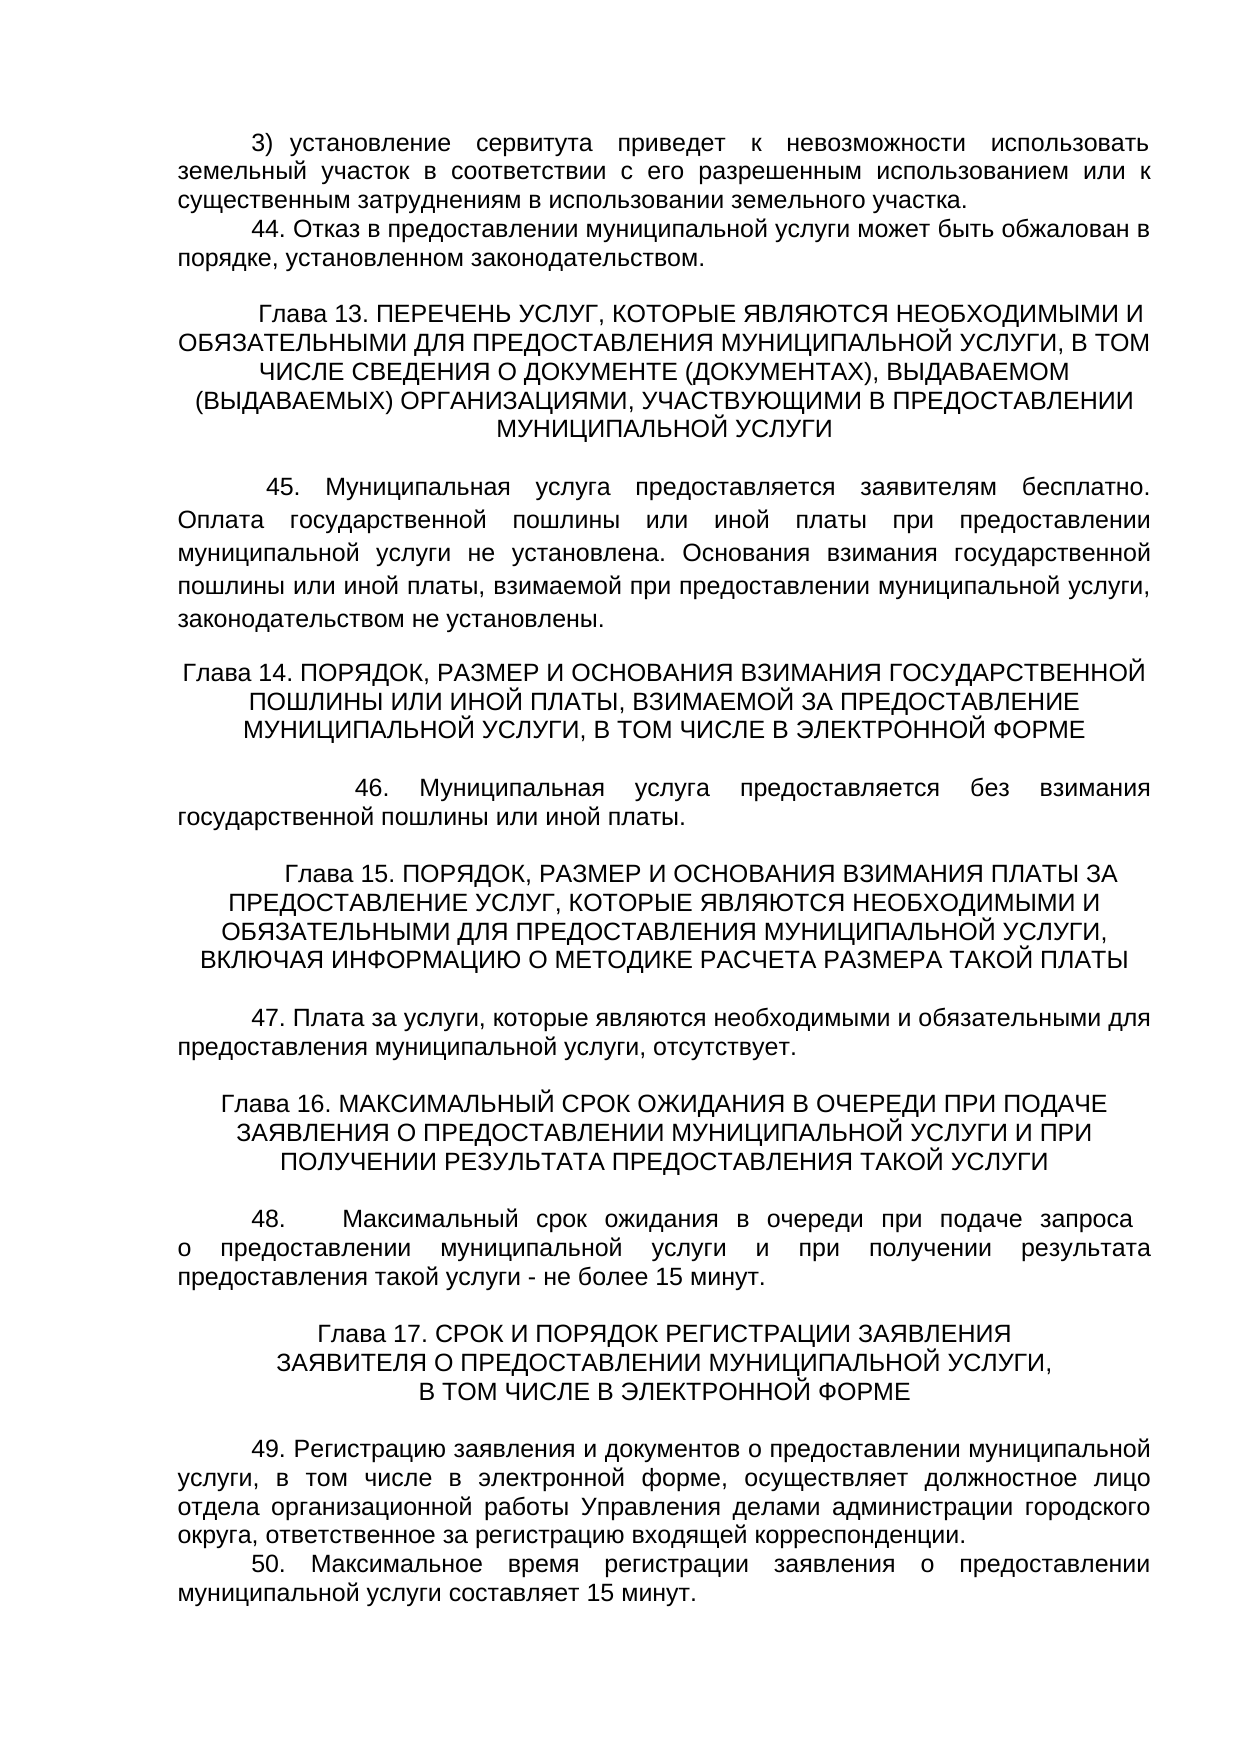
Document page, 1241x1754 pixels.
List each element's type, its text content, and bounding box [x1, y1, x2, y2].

text 44. Отказ в предоставлении муниципальной услуги может быть обжалован в порядке, установленном законодательством. [177, 214, 1152, 271]
text ЗАЯВИТЕЛЯ О ПРЕДОСТАВЛЕНИИ МУНИЦИПАЛЬНОЙ УСЛУГИ, [177, 1348, 1152, 1377]
text 48. Максимальный срок ожидания в очереди при подаче запроса о предоставлении муниципальной услуги и при получении результата предоставления такой услуги - не более 15 минут. [177, 1204, 1152, 1290]
text Глава 15. ПОРЯДОК, РАЗМЕР И ОСНОВАНИЯ ВЗИМАНИЯ ПЛАТЫ ЗА ПРЕДОСТАВЛЕНИЕ УСЛУГ, КОТОРЫЕ ЯВЛЯЮТСЯ НЕОБХОДИМЫМИ И ОБЯЗАТЕЛЬНЫМИ ДЛЯ ПРЕДОСТАВЛЕНИЯ МУНИЦИПАЛЬНОЙ УСЛУГИ, ВКЛЮЧАЯ ИНФОРМАЦИЮ О МЕТОДИКЕ РАСЧЕТА РАЗМЕРА ТАКОЙ ПЛАТЫ [177, 859, 1152, 974]
text 45. Муниципальная услуга предоставляется заявителям бесплатно. Оплата государственной пошлины или иной платы при предоставлении муниципальной услуги не установлена. Основания взимания государственной пошлины или иной платы, взимаемой при предоставлении муниципальной услуги, законодательством не установлены. [177, 472, 1152, 633]
text Глава 13. ПЕРЕЧЕНЬ УСЛУГ, КОТОРЫЕ ЯВЛЯЮТСЯ НЕОБХОДИМЫМИ И ОБЯЗАТЕЛЬНЫМИ ДЛЯ ПРЕДОСТАВЛЕНИЯ МУНИЦИПАЛЬНОЙ УСЛУГИ, В ТОМ ЧИСЛЕ СВЕДЕНИЯ О ДОКУМЕНТЕ (ДОКУМЕНТАХ), ВЫДАВАЕМОМ (ВЫДАВАЕМЫХ) ОРГАНИЗАЦИЯМИ, УЧАСТВУЮЩИМИ В ПРЕДОСТАВЛЕНИИ МУНИЦИПАЛЬНОЙ УСЛУГИ [177, 299, 1152, 443]
text 49. Регистрацию заявления и документов о предоставлении муниципальной услуги, в том числе в электронной форме, осуществляет должностное лицо отдела организационной работы Управления делами администрации городского округа, ответственное за регистрацию входящей корреспонденции. [177, 1434, 1152, 1549]
text 46. Муниципальная услуга предоставляется без взимания государственной пошлины или иной платы. [177, 773, 1152, 830]
text 47. Плата за услуги, которые являются необходимыми и обязательными для предоставления муниципальной услуги, отсутствует. [177, 1003, 1152, 1060]
text Глава 16. МАКСИМАЛЬНЫЙ СРОК ОЖИДАНИЯ В ОЧЕРЕДИ ПРИ ПОДАЧЕ ЗАЯВЛЕНИЯ О ПРЕДОСТАВЛЕНИИ МУНИЦИПАЛЬНОЙ УСЛУГИ И ПРИ ПОЛУЧЕНИИ РЕЗУЛЬТАТА ПРЕДОСТАВЛЕНИЯ ТАКОЙ УСЛУГИ [177, 1089, 1152, 1175]
text Глава 17. СРОК И ПОРЯДОК РЕГИСТРАЦИИ ЗАЯВЛЕНИЯ [177, 1319, 1152, 1348]
text Глава 14. ПОРЯДОК, РАЗМЕР И ОСНОВАНИЯ ВЗИМАНИЯ ГОСУДАРСТВЕННОЙ ПОШЛИНЫ ИЛИ ИНОЙ ПЛАТЫ, ВЗИМАЕМОЙ ЗА ПРЕДОСТАВЛЕНИЕ МУНИЦИПАЛЬНОЙ УСЛУГИ, В ТОМ ЧИСЛЕ В ЭЛЕКТРОННОЙ ФОРМЕ [177, 658, 1152, 744]
text В ТОМ ЧИСЛЕ В ЭЛЕКТРОННОЙ ФОРМЕ [177, 1377, 1152, 1405]
text 3) установление сервитута приведет к невозможности использовать земельный участок в соответствии с его разрешенным использованием или к существенным затруднениям в использовании земельного участка. [177, 128, 1152, 214]
text 50. Максимальное время регистрации заявления о предоставлении муниципальной услуги составляет 15 минут. [177, 1549, 1152, 1607]
